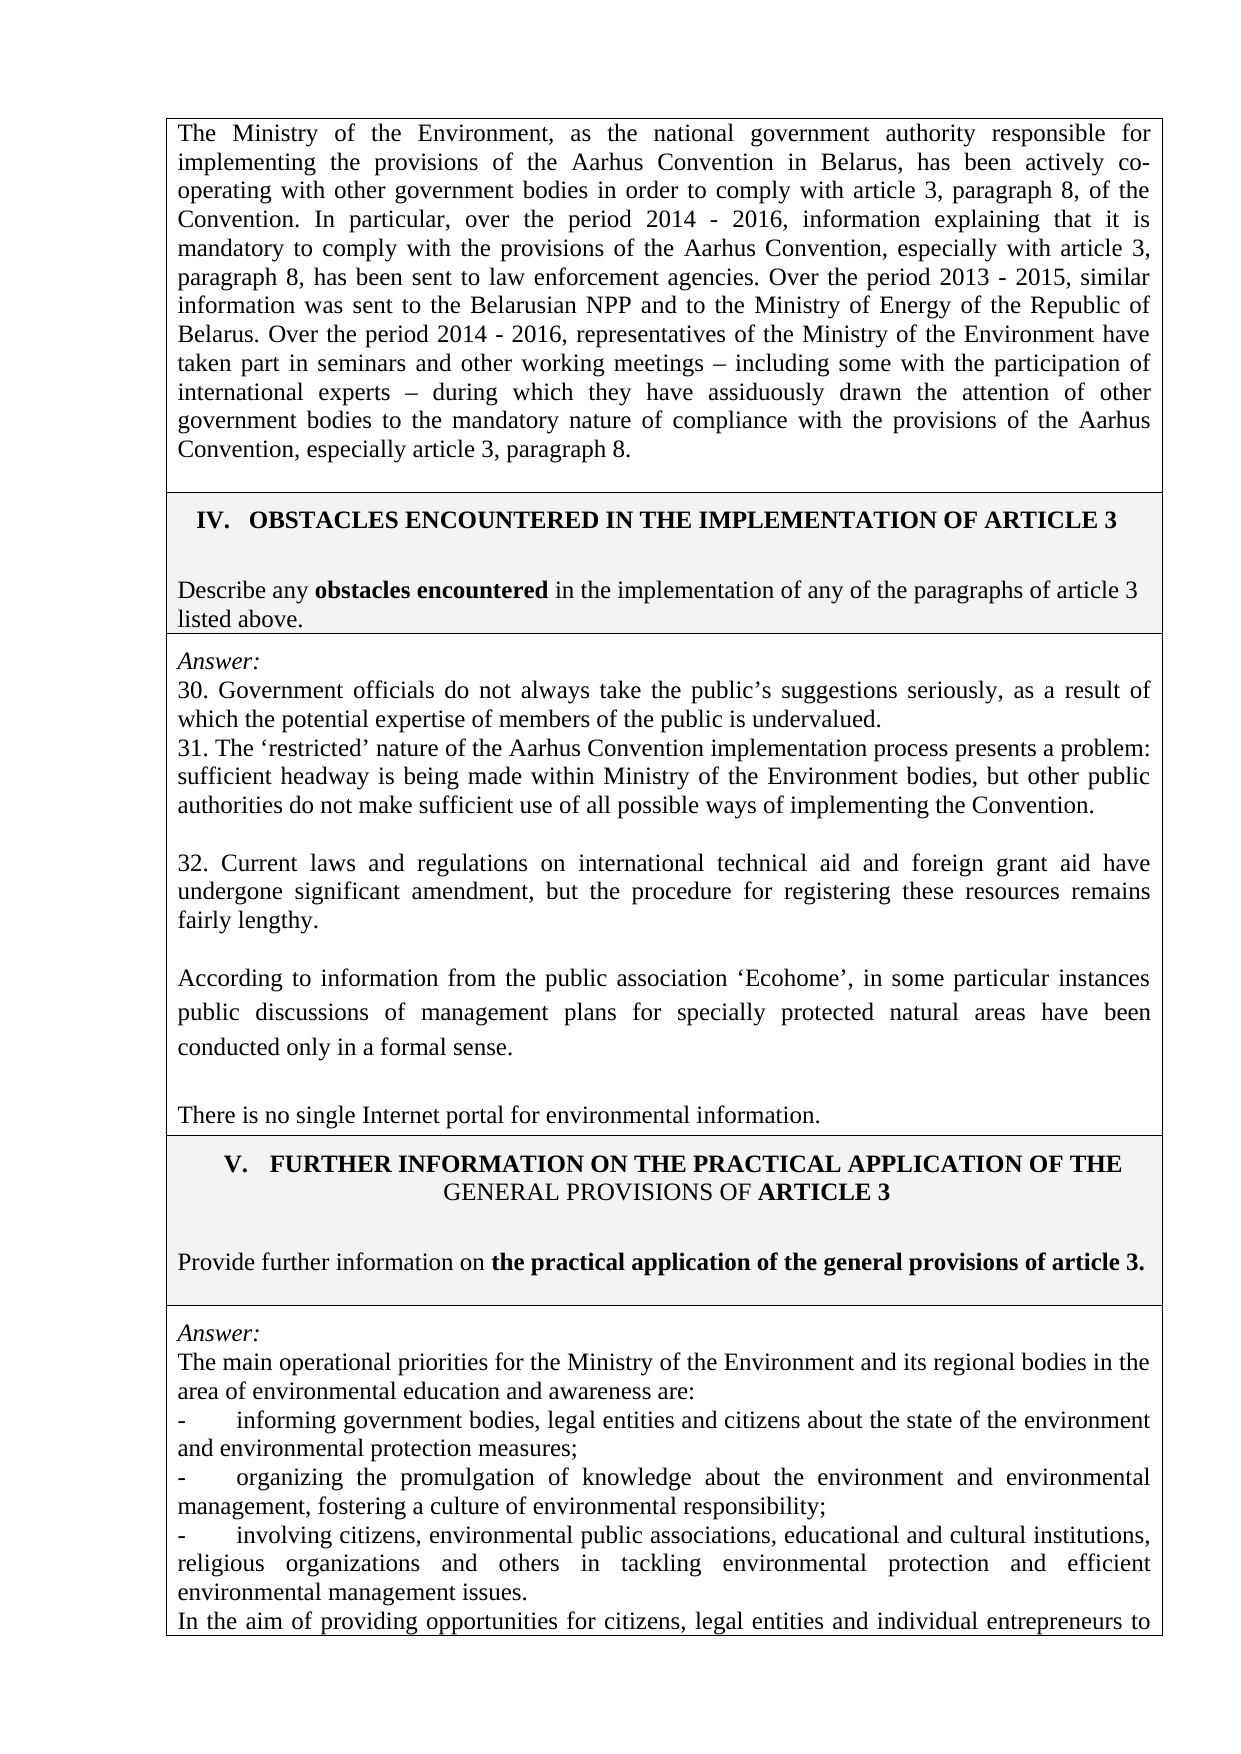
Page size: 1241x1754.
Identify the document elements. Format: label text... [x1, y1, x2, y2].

table_cell 30. Government officials do not always take the public’s suggestions seriously, as a result of which the potential expertise of members of the public is undervalued. 31. The ‘restricted’ nature of the Aarhus Convention implementation process presents a problem: sufficient headway is being made within Ministry of the Environment bodies, but other public authorities do not make sufficient use of all possible ways of implementing the Convention. 32. Current laws and regulations on international technical aid and foreign grant aid have undergone significant amendment, but the procedure for registering these resources remains fairly lengthy. According to information from the public association ‘Ecohome’, in some particular instances public discussions of management plans for specially protected natural areas have been conducted only in a formal sense. There is no single Internet portal for environmental information. [167, 675, 1162, 1135]
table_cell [167, 1347, 1162, 1635]
table_cell OBSTACLES ENCOUNTERED IN THE IMPLEMENTATION OF ARTICLE 3 Describe any obstacles encountered in the implementation of any of the paragraphs of article 3 listed above. [167, 493, 1162, 633]
table_cell FURTHER INFORMATION ON THE PRACTICAL APPLICATION OF THE GENERAL PROVISIONS OF ARTICLE 3 Provide further information on the practical application of the general provisions of article 3. [167, 1136, 1162, 1305]
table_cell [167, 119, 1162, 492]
table_cell Answer: [167, 1306, 1162, 1347]
table_cell Answer: [167, 634, 1162, 675]
